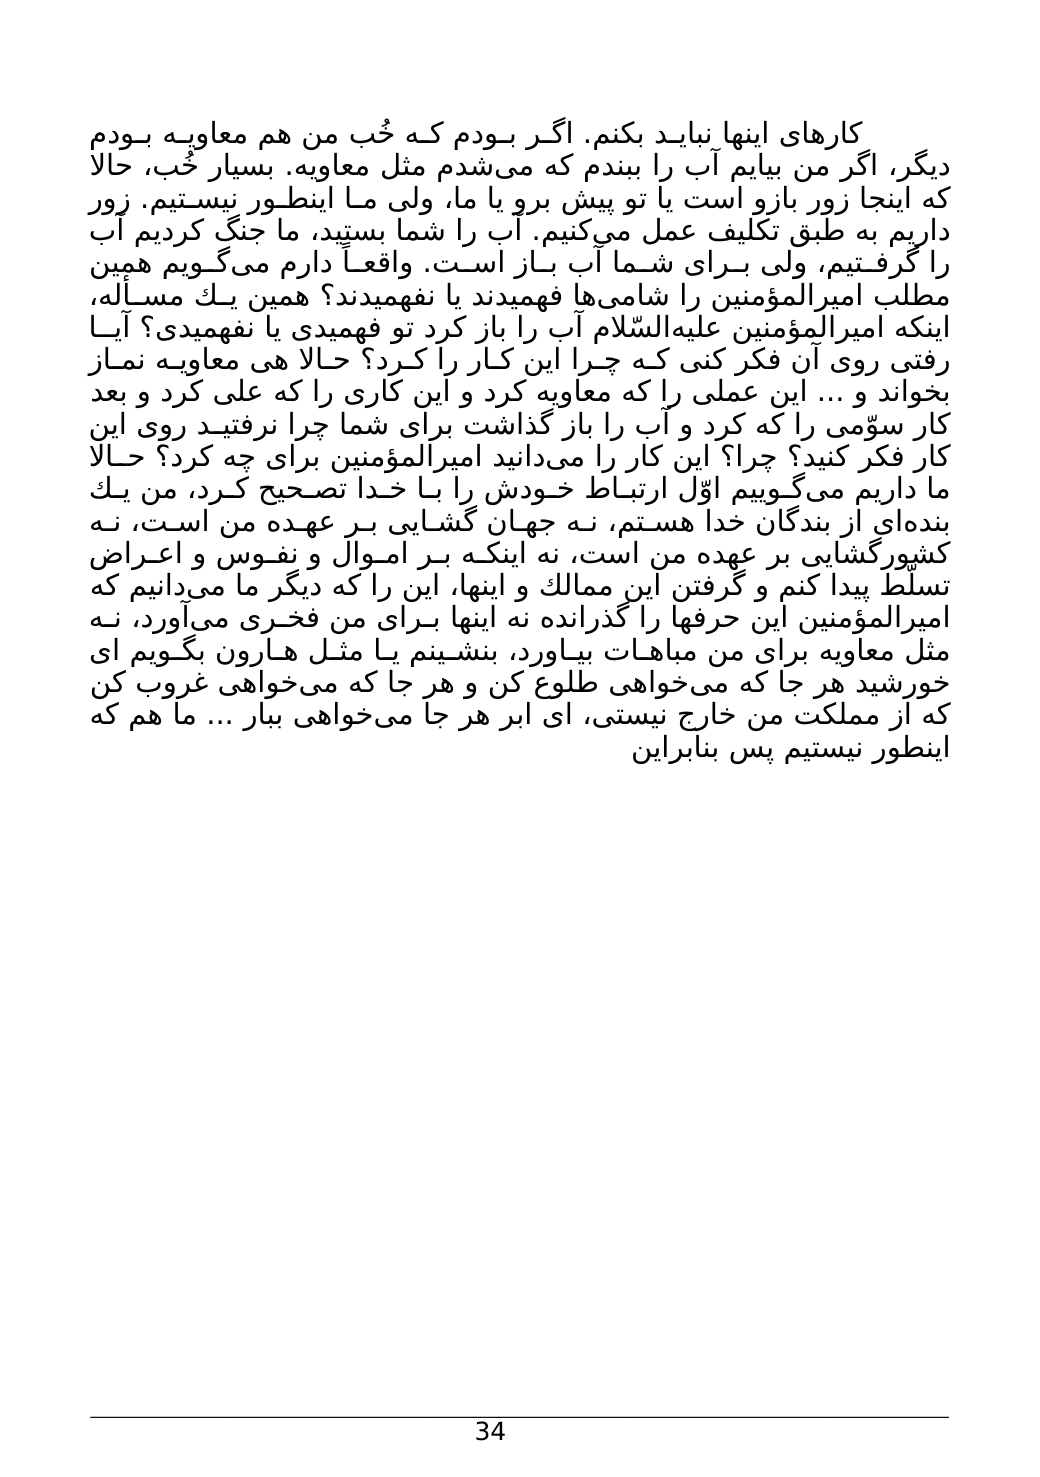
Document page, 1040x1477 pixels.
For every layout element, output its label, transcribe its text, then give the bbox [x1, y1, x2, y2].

text كارهای اینها نباید بكنم. اگر بودم كه خُب من هم معاویه بودم دیگر، اگر من بیایم آب را ببندم كه می‌شدم مثل معاویه. بسیار خُب، حالا كه اینجا زور بازو است یا تو پیش برو یا ما، ولی ما اینطور نیستیم. زور داریم به طبق تكلیف عمل می‌كنیم. آب را شما بستید، ما جنگ كردیم آب را گرفتیم، ولی برای شما آب باز است. واقعاً دارم می‌گویم همین مطلب امیرالمؤمنین را شامی‌ها فهمیدند یا نفهمیدند؟ همین یك مسأله، اینكه امیرالمؤمنین علیه‌السّلام آب را باز كرد تو فهمیدی یا نفهمیدی؟ آیا رفتی روی آن فكر كنی كه چرا این كار را كرد؟ حالا هی معاویه نماز بخواند و ... این عملی را كه معاویه كرد و این كاری را كه علی كرد و بعد كار سوّمی را كه كرد و آب را باز گذاشت برای شما چرا نرفتید روی این كار فكر كنید؟ چرا؟ این كار را می‌دانید امیرالمؤمنین برای چه كرد؟ حالا ما داریم می‌گوییم اوّل ارتباط خودش را با خدا تصحیح كرد، من یك بنده‌ای از بندگان خدا هستم، نه جهان گشایی بر عهده من است، نه كشورگشایی بر عهده من است، نه اینكه بر اموال و نفوس و اعراض تسلّط پیدا كنم و گرفتن این ممالك و اینها، این را كه دیگر ما می‌دانیم كه امیرالمؤمنین این حرفها را گذرانده نه اینها برای من فخری می‌آورد، نه مثل معاویه برای من مباهات بیاورد، بنشینم یا مثل هارون بگویم ای خورشید هر جا كه می‌خواهی طلوع كن و هر جا كه می‌خواهی غروب كن كه از مملكت من خارج نیستی، ای ابر هر جا می‌خواهی ببار ... ما هم كه اینطور نیستیم پس بنابراین‌ [89, 118, 951, 764]
